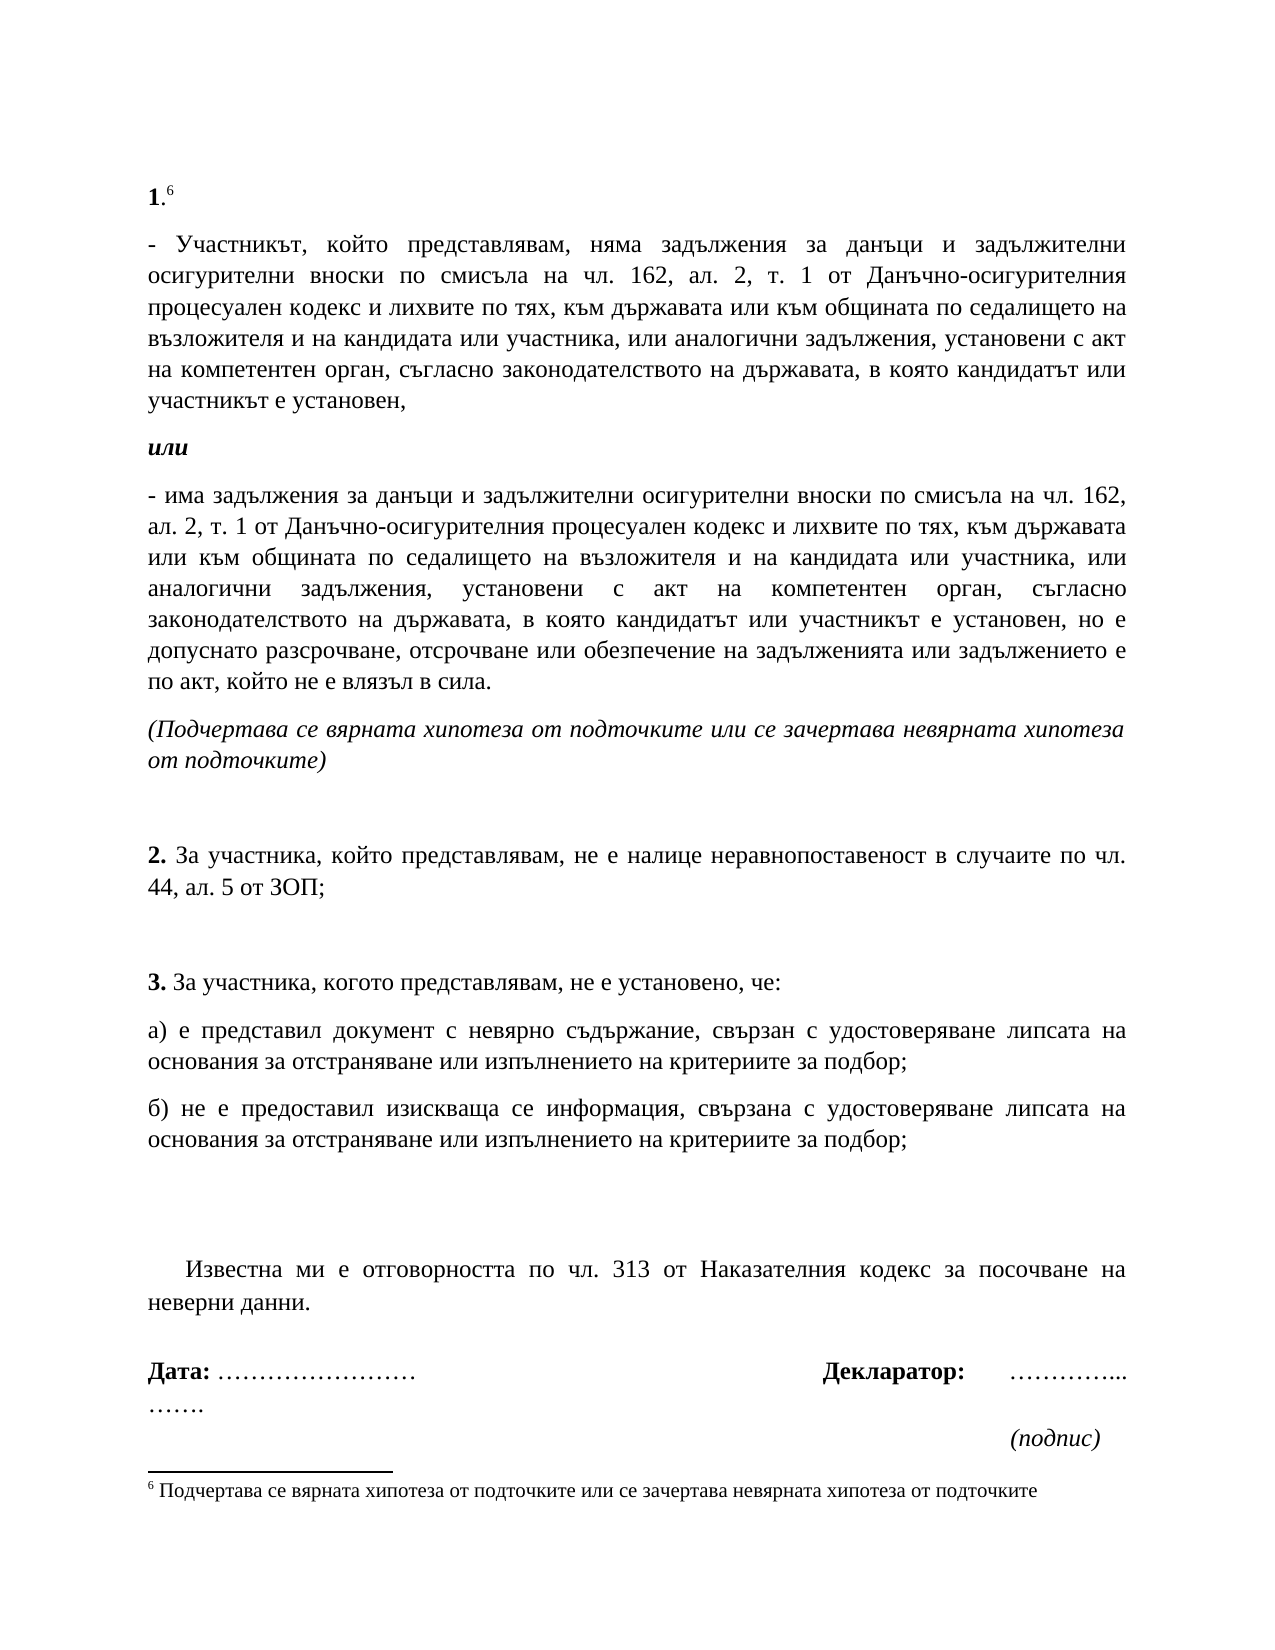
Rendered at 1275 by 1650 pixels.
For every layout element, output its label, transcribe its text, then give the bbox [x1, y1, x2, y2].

text - Участникът, който представлявам, няма задължения за данъци и задължителни осигурителни вноски по смисъла на чл. 162, ал. 2, т. 1 от Данъчно-осигурителния процесуален кодекс и лихвите по тях, към държавата или към общината по седалището на възложителя и на кандидата или участника, или аналогични задължения, установени с акт на компетентен орган, съгласно законодателството на държавата, в която кандидатът или участникът е установен, [148, 229, 1127, 413]
text а) е представил документ с невярно съдържание, свързан с удостоверяване липсата на основания за отстраняване или изпълнението на критериите за подбор; [148, 1015, 1127, 1074]
text (Подчертава се вярната хипотеза от подточките или се зачертава невярната хипотеза от подточките) [148, 714, 1127, 774]
text (подпис) [148, 1423, 1127, 1452]
text Дата: …………………… Декларатор: …………...……. [148, 1356, 1127, 1418]
text 3. За участника, когото представлявам, не е установено, че: [148, 967, 1127, 996]
text 1. [148, 182, 1127, 211]
text или [148, 432, 1127, 461]
text - има задължения за данъци и задължителни осигурителни вноски по смисъла на чл. 162, ал. 2, т. 1 от Данъчно-осигурителния процесуален кодекс и лихвите по тях, към държавата или към общината по седалището на възложителя и на кандидата или участника, или аналогични задължения, установени с акт на компетентен орган, съгласно законодателството на държавата, в която кандидатът или участникът е установен, но е допуснато разсрочване, отсрочване или обезпечение на задълженията или задължението е по акт, който не е влязъл в сила. [148, 480, 1127, 695]
text 2. За участника, който представлявам, не е налице неравнопоставеност в случаите по чл. 44, ал. 5 от ЗОП; [148, 841, 1127, 900]
text Известна ми е отговорността по чл. 313 от Наказателния кодекс за посочване на неверни данни. [148, 1254, 1127, 1316]
text б) не е предоставил изискваща се информация, свързана с удостоверяване липсата на основания за отстраняване или изпълнението на критериите за подбор; [148, 1093, 1127, 1153]
